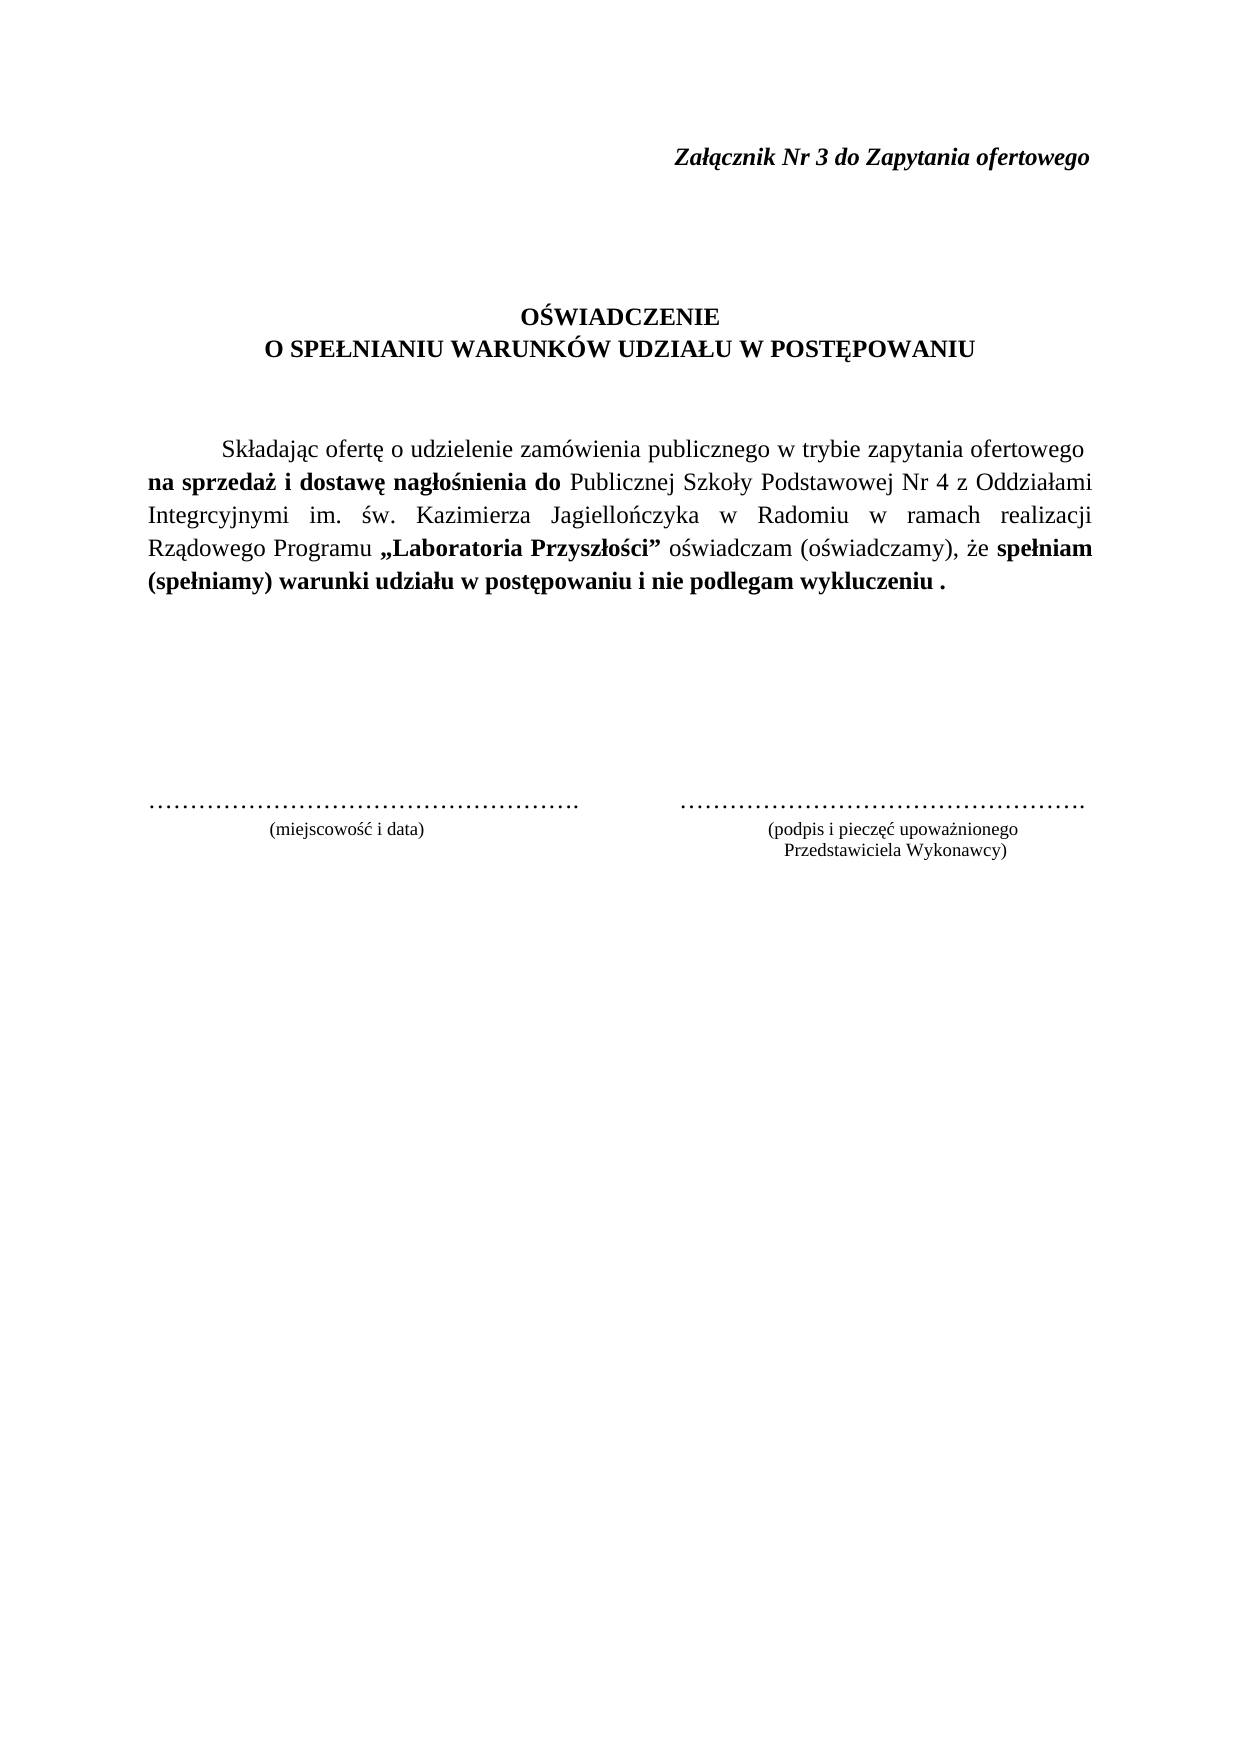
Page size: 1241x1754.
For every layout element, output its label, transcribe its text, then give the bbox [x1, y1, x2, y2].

text Załącznik Nr 3 do Zapytania ofertowego [590, 142, 1093, 170]
text ……………………………………………. …………………………………………. [148, 785, 1093, 813]
text OŚWIADCZENIE [148, 302, 1093, 330]
text O SPEŁNIANIU WARUNKÓW UDZIAŁU W POSTĘPOWANIU [148, 334, 1093, 363]
text (miejscowość i data) (podpis i pieczęć upoważnionego Przedstawiciela Wykonawcy) [148, 818, 1093, 861]
text Składając ofertę o udzielenie zamówienia publicznego w trybie zapytania ofertowego na sprzedaż i dostawę nagłośnienia do Publicznej Szkoły Podstawowej Nr 4 z Oddziałami Integrcyjnymi im. św. Kazimierza Jagiellończyka w Radomiu w ramach realizacji Rządowego Programu „Laboratoria Przyszłości” oświadczam (oświadczamy), że spełniam (spełniamy) warunki udziału w postępowaniu i nie podlegam wykluczeniu . [148, 434, 1093, 594]
